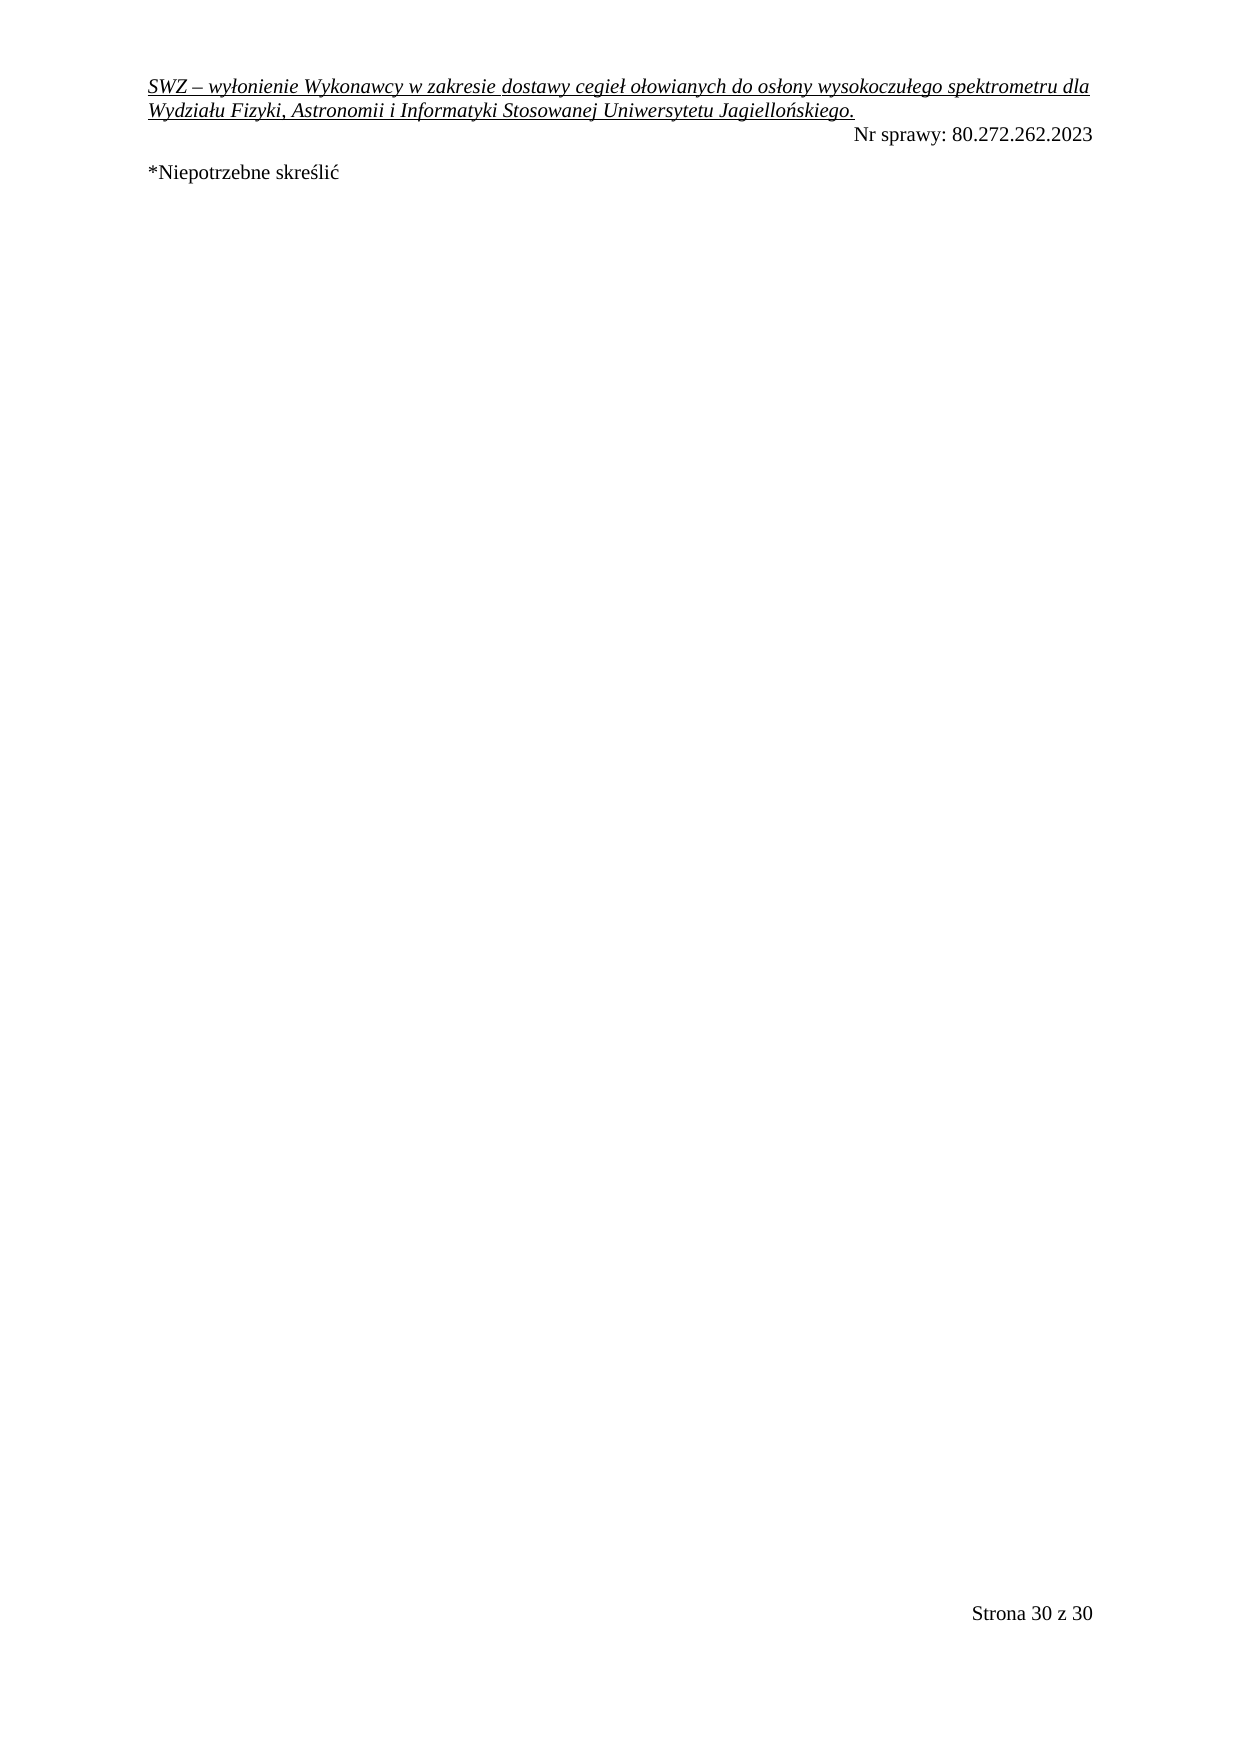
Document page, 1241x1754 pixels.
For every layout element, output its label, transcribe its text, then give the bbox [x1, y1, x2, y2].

text *Niepotrzebne skreślić [148, 160, 1092, 184]
